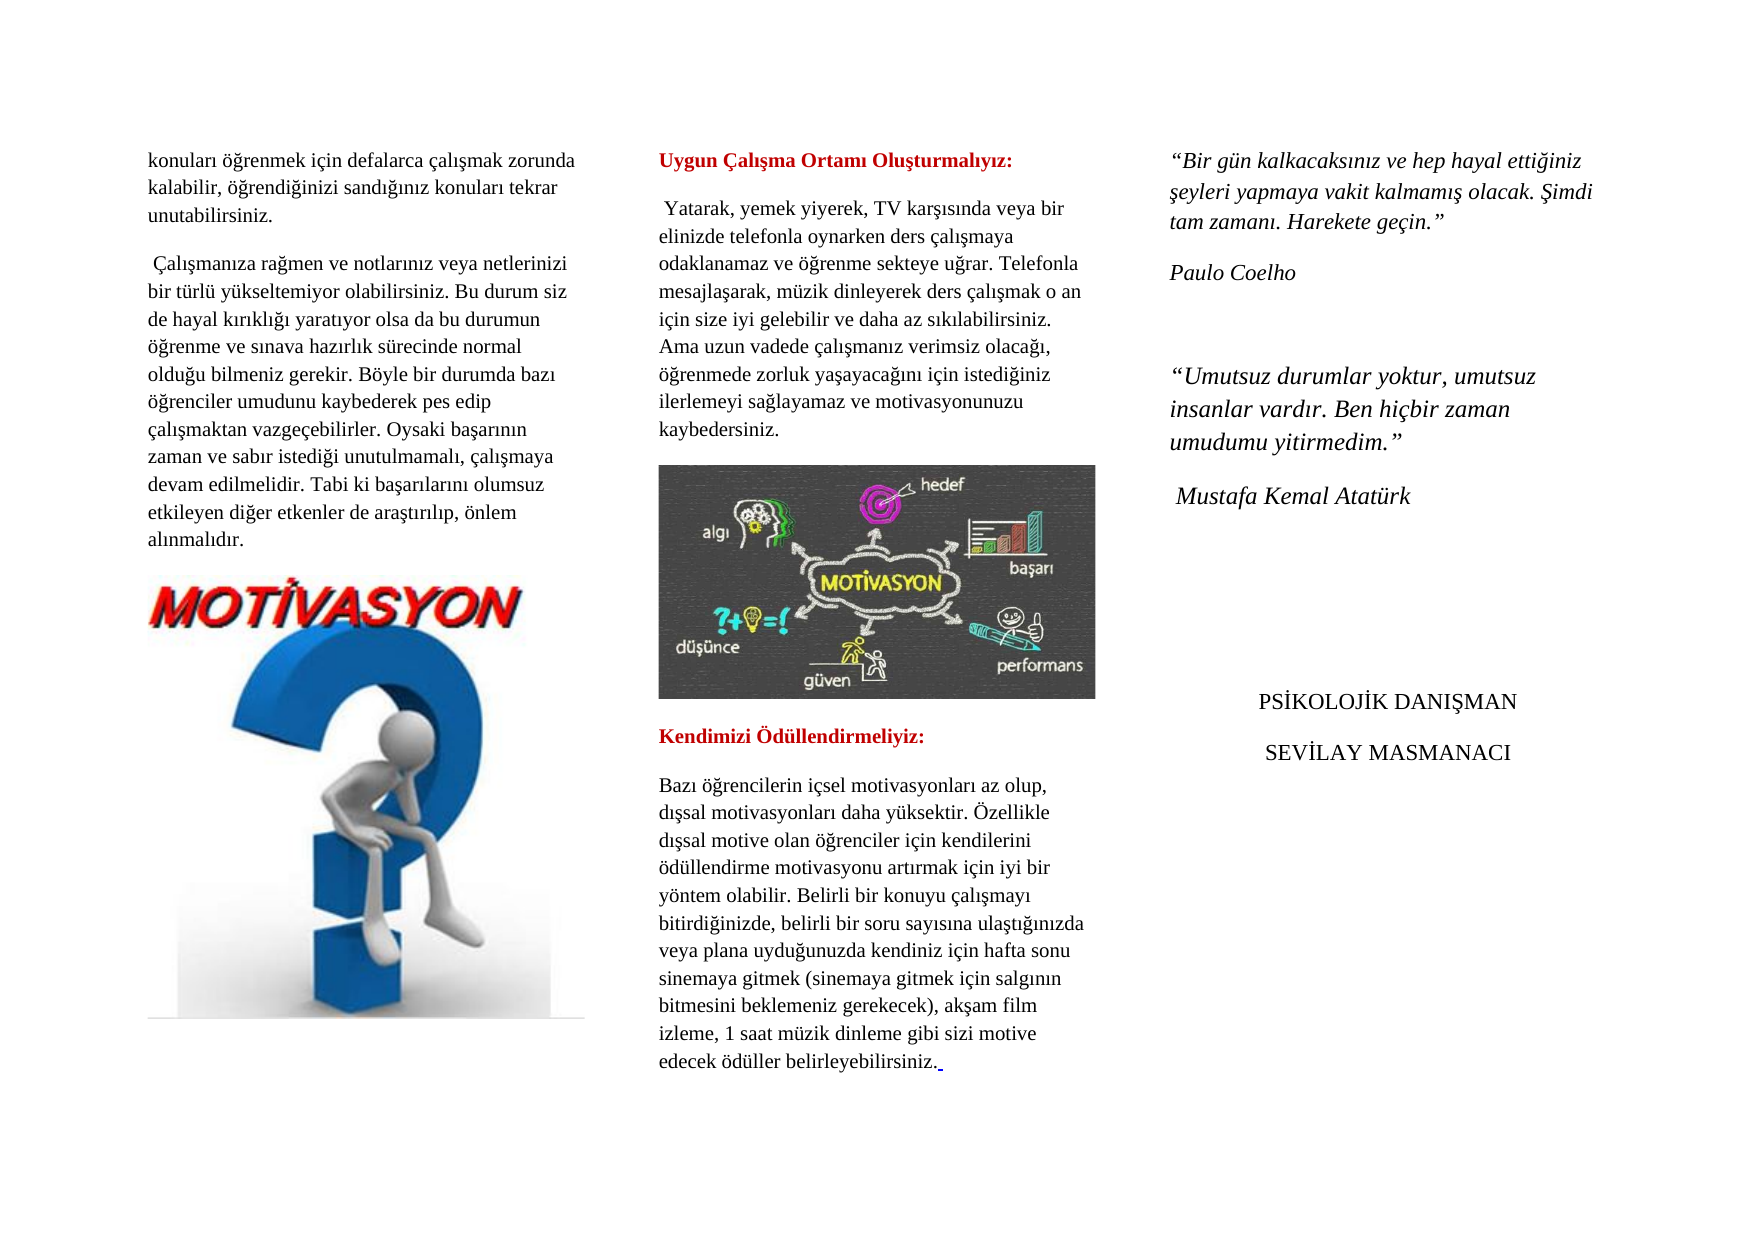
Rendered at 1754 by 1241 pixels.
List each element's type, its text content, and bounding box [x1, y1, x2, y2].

text Bazı öğrencilerin içsel motivasyonları az olup, dışsal motivasyonları daha yüksektir. Özellikle dışsal motive olan öğrenciler için kendilerini ödüllendirme motivasyonu artırmak için iyi bir yöntem olabilir. Belirli bir konuyu çalışmayı bitirdiğinizde, belirli bir soru sayısına ulaştığınızda veya plana uyduğunuzda kendiniz için hafta sonu sinemaya gitmek (sinemaya gitmek için salgının bitmesini beklemeniz gerekecek), akşam film izleme, 1 saat müzik dinleme gibi sizi motive edecek ödüller belirleyebilirsiniz. [658, 772, 1096, 1073]
text “Bir gün kalkacaksınız ve hep hayal ettiğiniz şeyleri yapmaya vakit kalmamış olacak. Şimdi tam zamanı. Harekete geçin.” [1169, 148, 1606, 234]
text Uygun Çalışma Ortamı Oluşturmalıyız: [658, 148, 1096, 172]
text Paulo Coelho [1169, 259, 1606, 285]
picture [658, 465, 1096, 699]
text SEVİLAY MASMANACI [1169, 739, 1606, 765]
text Yatarak, yemek yiyerek, TV karşısında veya bir elinizde telefonla oynarken ders çalışmaya odaklanamaz ve öğrenme sekteye uğrar. Telefonla mesajlaşarak, müzik dinleyerek ders çalışmak o an için size iyi gelebilir ve daha az sıkılabilirsiniz. Ama uzun vadede çalışmanız verimsiz olacağı, öğrenmede zorluk yaşayacağını için istediğiniz ilerlemeyi sağlayamaz ve motivasyonunuzu kaybedersiniz. [658, 196, 1096, 441]
picture [147, 575, 585, 1019]
text PSİKOLOJİK DANIŞMAN [1169, 688, 1606, 714]
text Kendimizi Ödüllendirmeliyiz: [658, 724, 1096, 748]
text Çalışmanıza rağmen ve notlarınız veya netlerinizi bir türlü yükseltemiyor olabilirsiniz. Bu durum siz de hayal kırıklığı yaratıyor olsa da bu durumun öğrenme ve sınava hazırlık sürecinde normal olduğu bilmeniz gerekir. Böyle bir durumda bazı öğrenciler umudunu kaybederek pes edip çalışmaktan vazgeçebilirler. Oysaki başarının zaman ve sabır istediği unutulmamalı, çalışmaya devam edilmelidir. Tabi ki başarılarını olumsuz etkileyen diğer etkenler de araştırılıp, önlem alınmalıdır. [148, 251, 585, 551]
text Mustafa Kemal Atatürk [1169, 481, 1606, 510]
text “Umutsuz durumlar yoktur, umutsuz insanlar vardır. Ben hiçbir zaman umudumu yitirmedim.” [1169, 361, 1606, 456]
